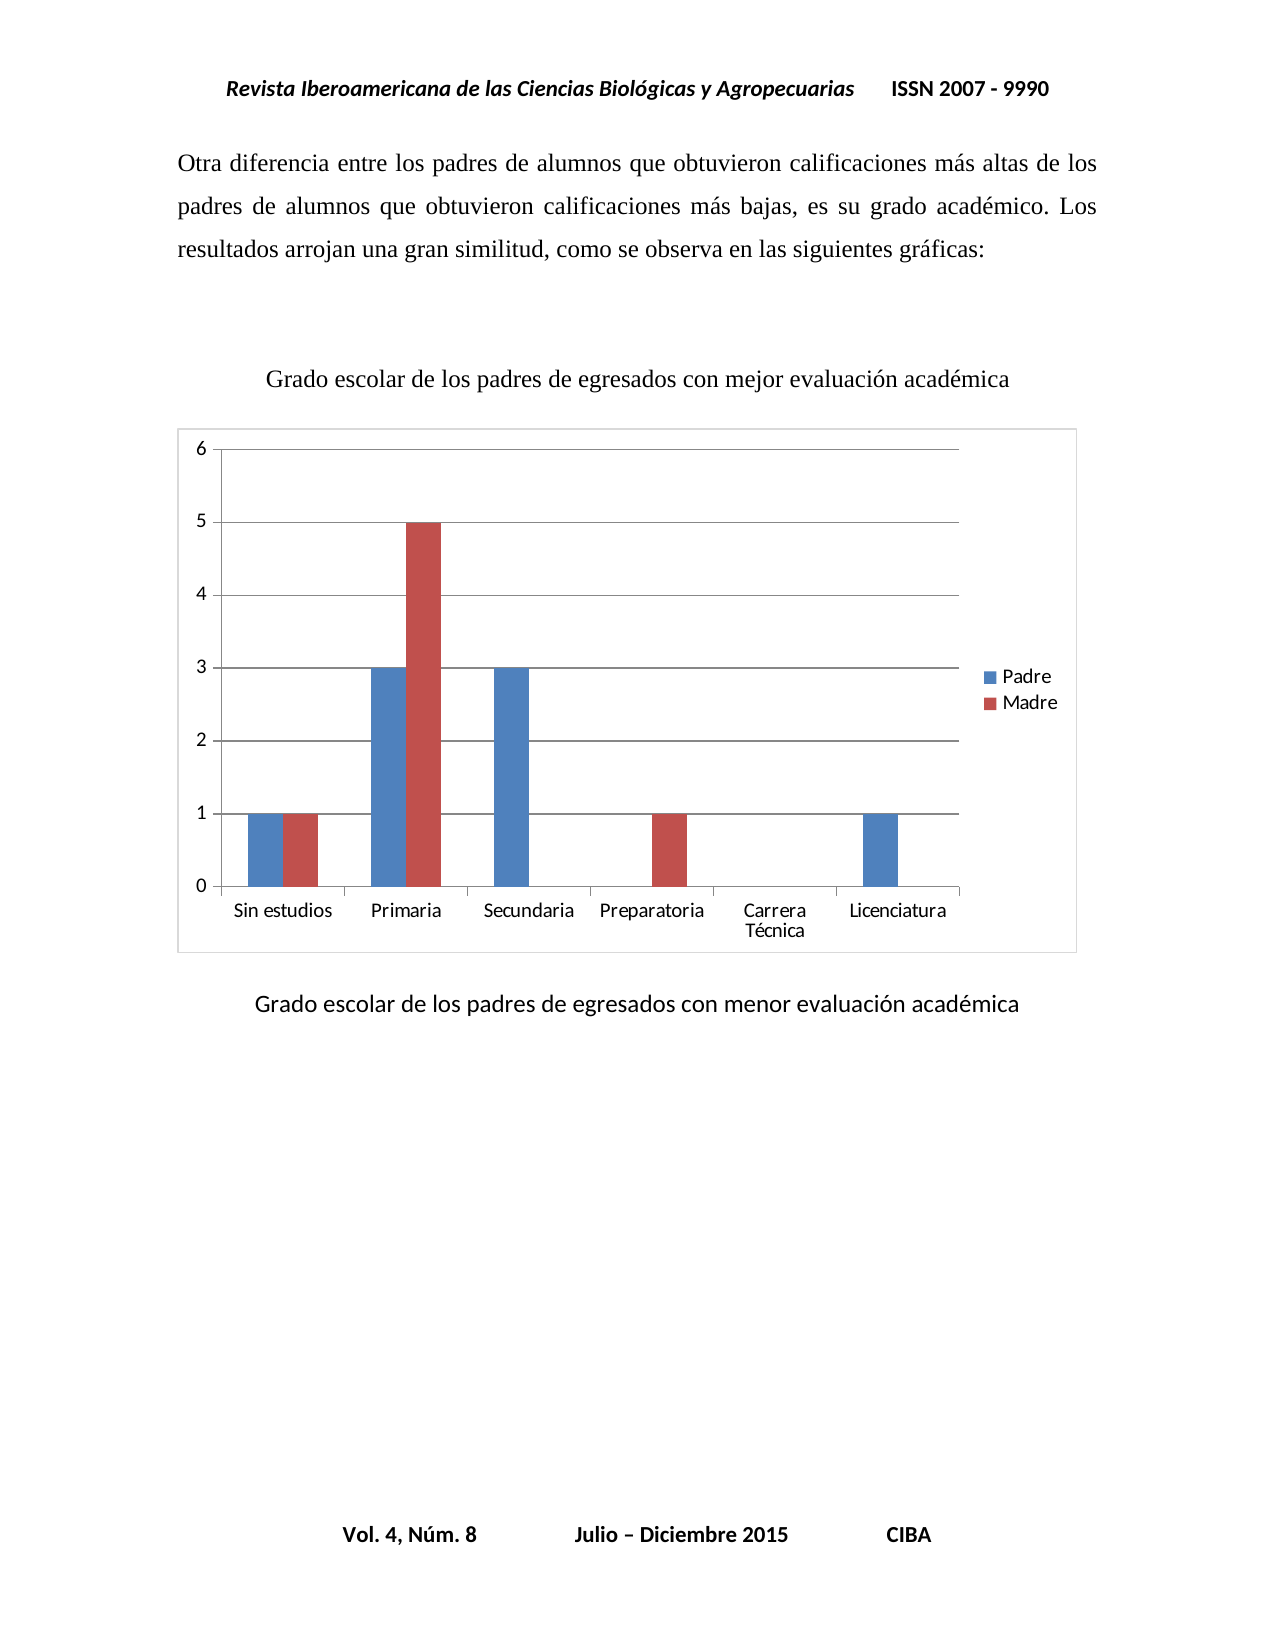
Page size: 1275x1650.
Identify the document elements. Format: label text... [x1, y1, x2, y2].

text Otra diferencia entre los padres de alumnos que obtuvieron calificaciones más altas de los padres de alumnos que obtuvieron calificaciones más bajas, es su grado académico. Los resultados arrojan una gran similitud, como se observa en las siguientes gráficas: [177, 148, 1098, 263]
text Grado escolar de los padres de egresados con menor evaluación académica [177, 988, 1098, 1019]
text Grado escolar de los padres de egresados con mejor evaluación académica [177, 364, 1098, 393]
